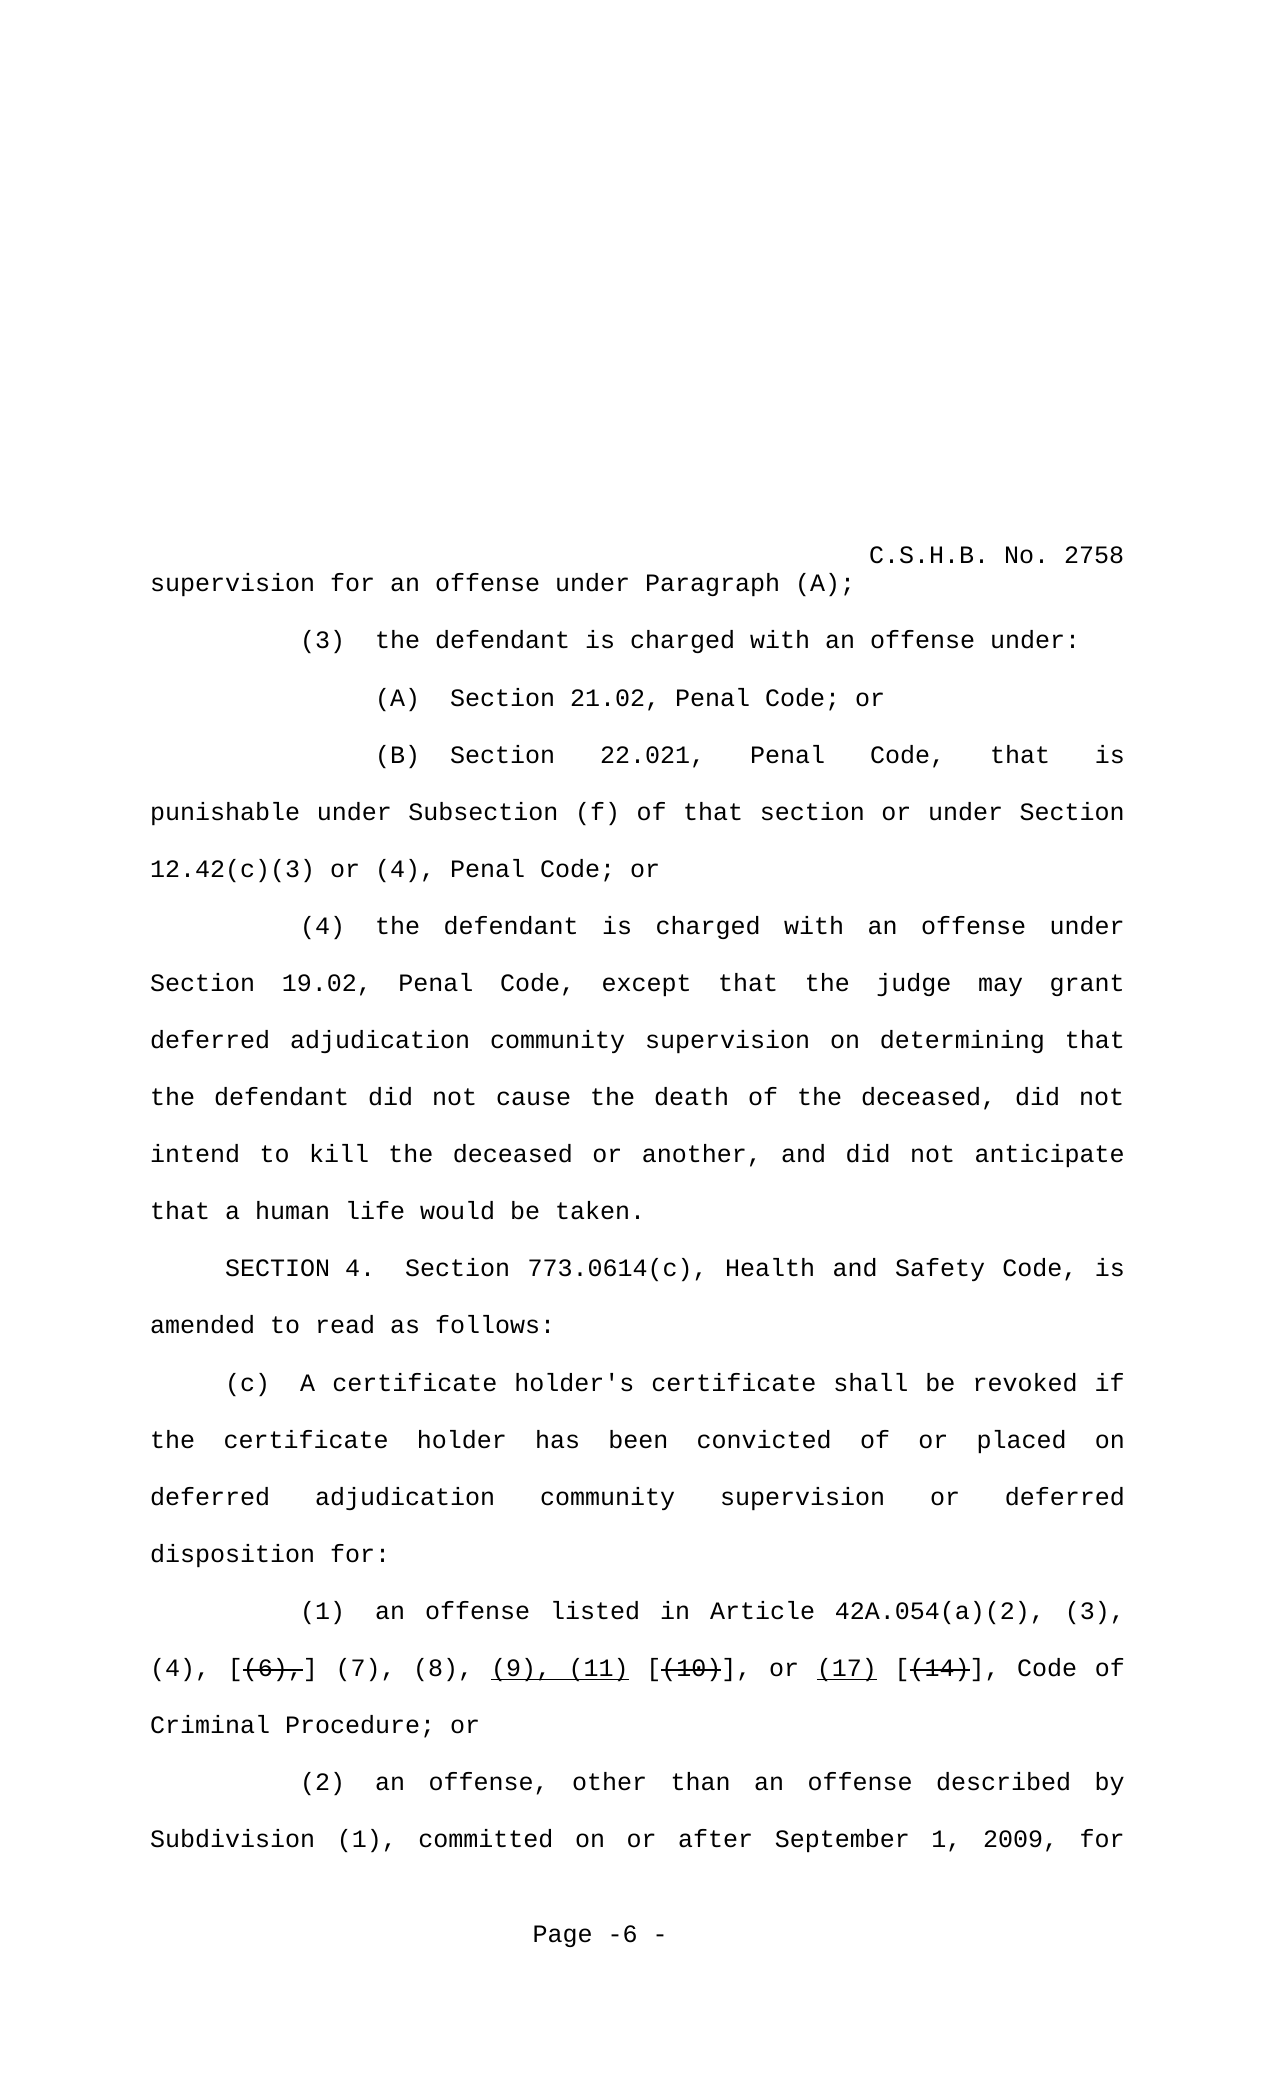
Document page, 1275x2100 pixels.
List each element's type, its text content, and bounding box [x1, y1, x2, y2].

text (1) an offense listed in Article 42A.054(a)(2), (3), (4), [(6),] (7), (8), (9), (11) [(10)], or (17) [(14)], Code of Criminal Procedure; or [150, 1598, 1125, 1741]
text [150, 571, 1125, 599]
text (B) Section 22.021, Penal Code, that is punishable under Subsection (f) of that section or under Section 12.42(c)(3) or (4), Penal Code; or [150, 742, 1125, 885]
text (c) A certificate holder's certificate shall be revoked if the certificate holder has been convicted of or placed on deferred adjudication community supervision or deferred disposition for: [150, 1370, 1125, 1570]
text (4) the defendant is charged with an offense under Section 19.02, Penal Code, except that the judge may grant deferred adjudication community supervision on determining that the defendant did not cause the death of the deceased, did not intend to kill the deceased or another, and did not anticipate that a human life would be taken. [150, 913, 1125, 1227]
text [150, 1769, 1125, 1855]
text (3) the defendant is charged with an offense under: [150, 628, 1125, 656]
text SECTION 4. Section 773.0614(c), Health and Safety Code, is amended to read as follows: [150, 1256, 1125, 1341]
text (A) Section 21.02, Penal Code; or [150, 685, 1125, 713]
